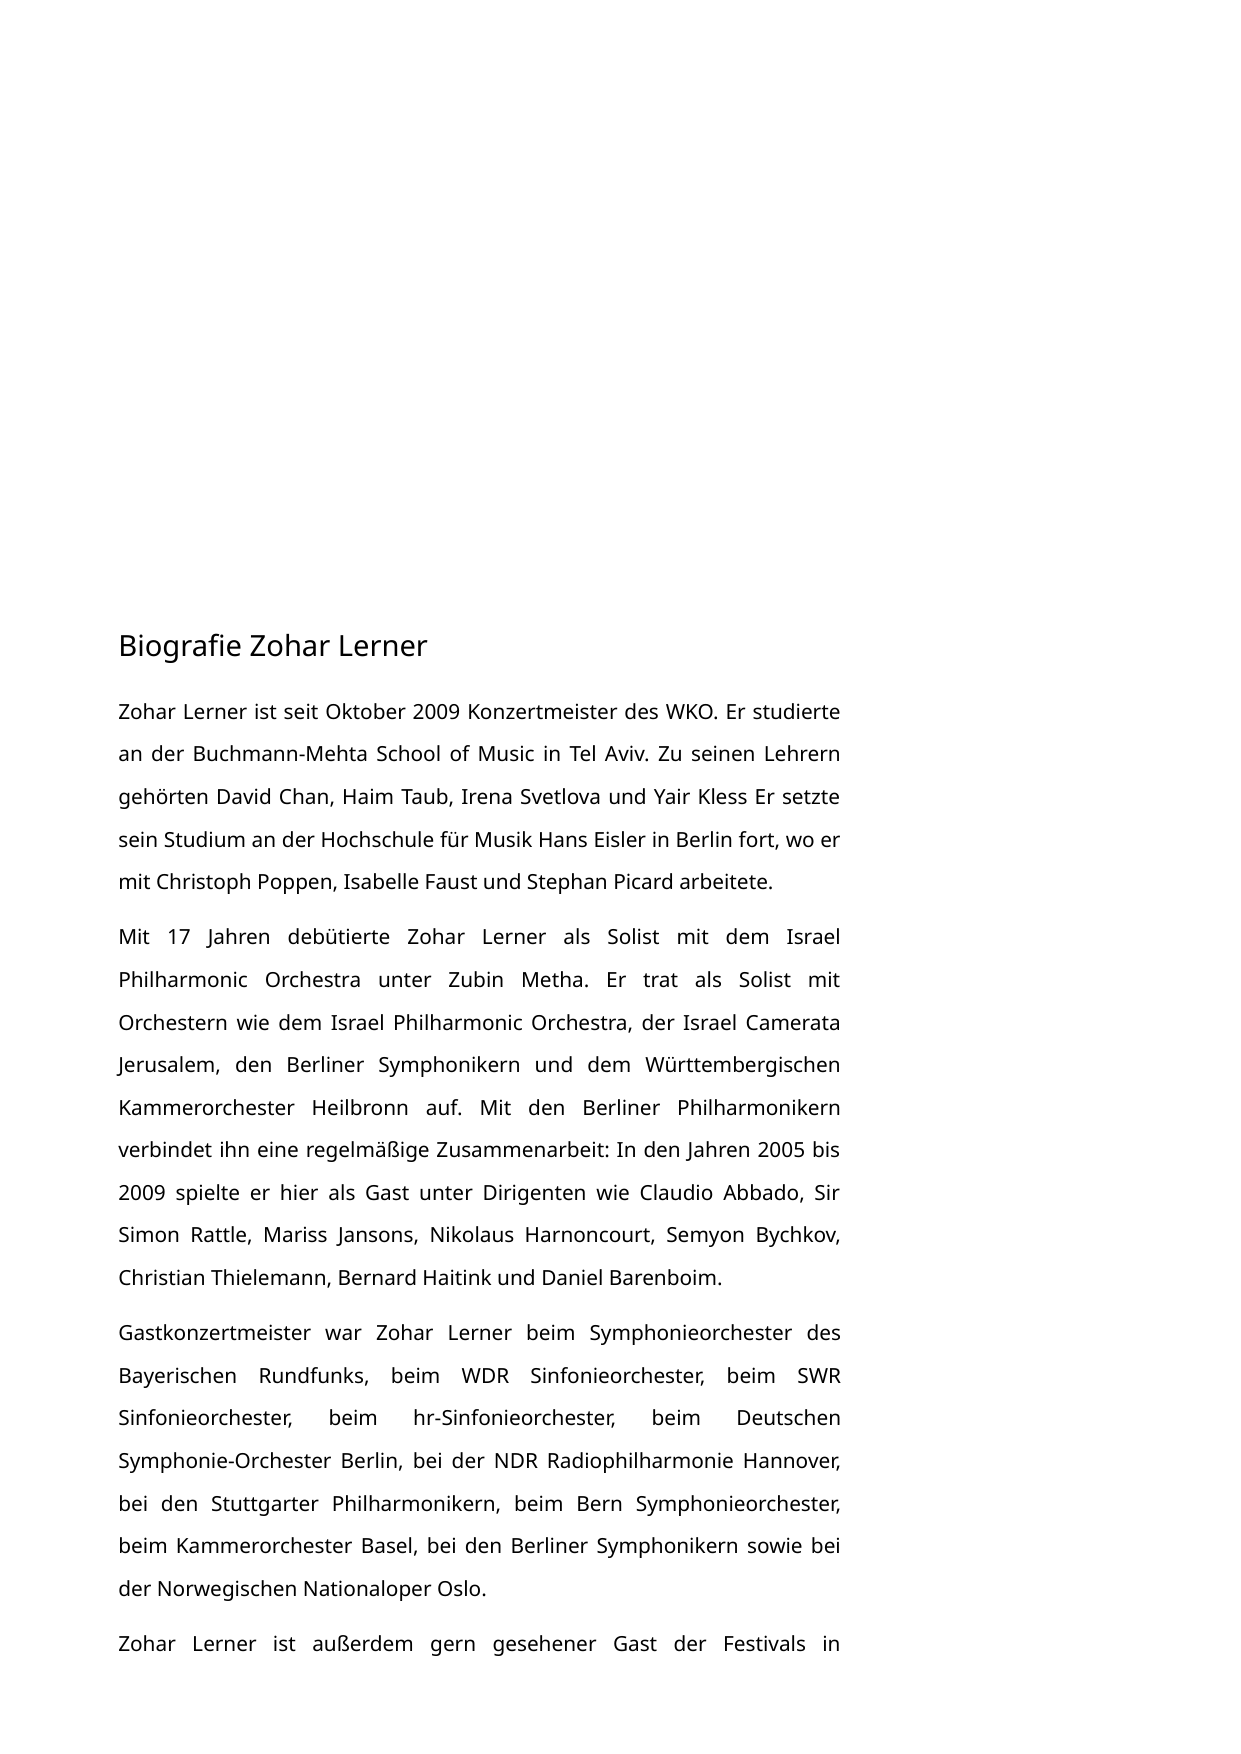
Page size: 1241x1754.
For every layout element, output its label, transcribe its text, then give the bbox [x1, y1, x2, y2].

text Biografie Zohar Lerner [118, 625, 842, 664]
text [118, 1629, 842, 1657]
text Gastkonzertmeister war Zohar Lerner beim Symphonieorchester des Bayerischen Rundfunks, beim WDR Sinfonieorchester, beim SWR Sinfonieorchester, beim hr-Sinfonieorchester, beim Deutschen Symphonie-Orchester Berlin, bei der NDR Radiophilharmonie Hannover, bei den Stuttgarter Philharmonikern, beim Bern Symphonieorchester, beim Kammerorchester Basel, bei den Berliner Symphonikern sowie bei der Norwegischen Nationaloper Oslo. [118, 1318, 842, 1602]
text Mit 17 Jahren debütierte Zohar Lerner als Solist mit dem Israel Philharmonic Orchestra unter Zubin Metha. Er trat als Solist mit Orchestern wie dem Israel Philharmonic Orchestra, der Israel Camerata Jerusalem, den Berliner Symphonikern und dem Württembergischen Kammerorchester Heilbronn auf. Mit den Berliner Philharmonikern verbindet ihn eine regelmäßige Zusammenarbeit: In den Jahren 2005 bis 2009 spielte er hier als Gast unter Dirigenten wie Claudio Abbado, Sir Simon Rattle, Mariss Jansons, Nikolaus Harnoncourt, Semyon Bychkov, Christian Thielemann, Bernard Haitink und Daniel Barenboim. [118, 922, 842, 1292]
text Zohar Lerner ist seit Oktober 2009 Konzertmeister des WKO. Er studierte an der Buchmann-Mehta School of Music in Tel Aviv. Zu seinen Lehrern gehörten David Chan, Haim Taub, Irena Svetlova und Yair Kless Er setzte sein Studium an der Hochschule für Musik Hans Eisler in Berlin fort, wo er mit Christoph Poppen, Isabelle Faust und Stephan Picard arbeitete. [118, 697, 842, 896]
